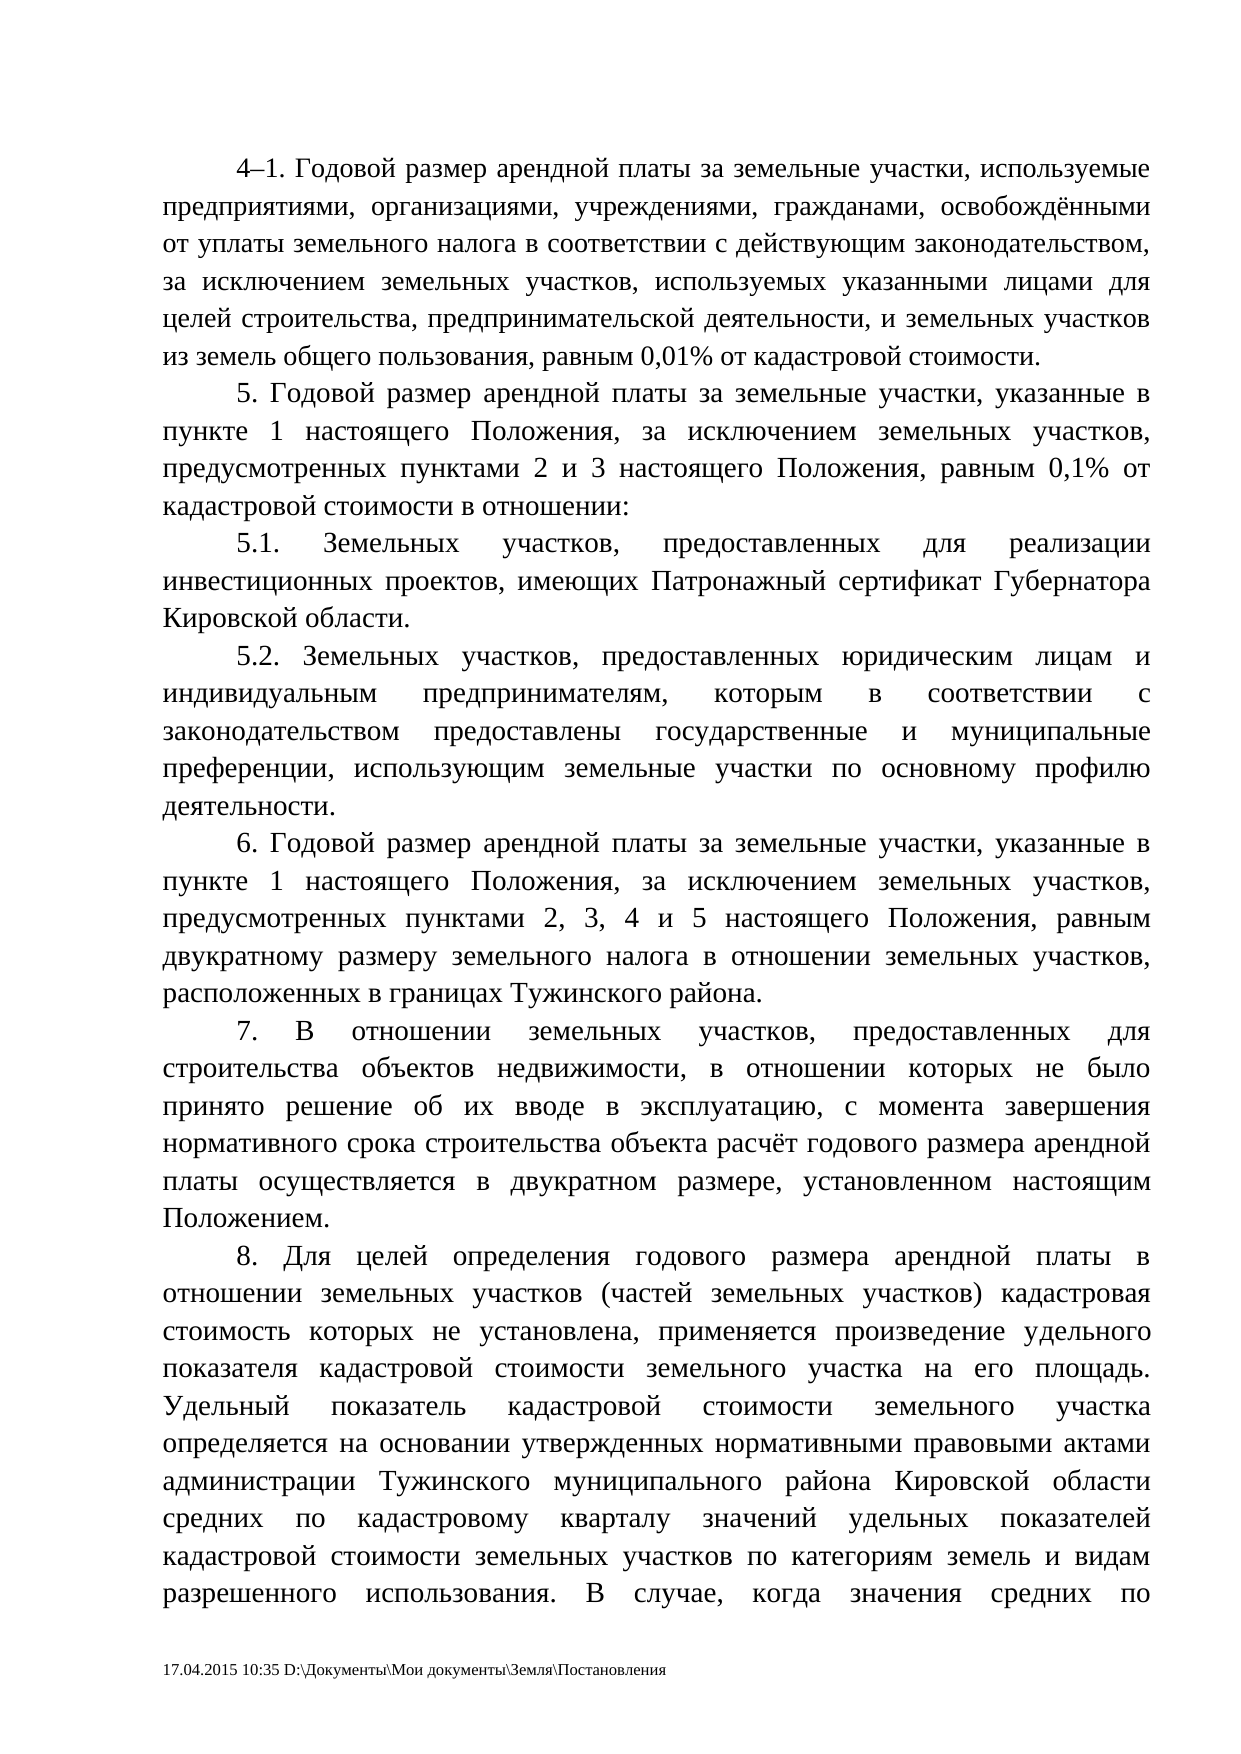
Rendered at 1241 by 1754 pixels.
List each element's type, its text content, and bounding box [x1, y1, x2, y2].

text 6. Годовой размер арендной платы за земельные участки, указанные в пункте 1 настоящего Положения, за исключением земельных участков, предусмотренных пунктами 2, 3, 4 и 5 настоящего Положения, равным двукратному размеру земельного налога в отношении земельных участков, расположенных в границах Тужинского района. [162, 823, 1152, 1010]
text 5.2. Земельных участков, предоставленных юридическим лицам и индивидуальным предпринимателям, которым в соответствии с законодательством предоставлены государственные и муниципальные преференции, использующим земельные участки по основному профилю деятельности. [162, 635, 1152, 823]
text 7. В отношении земельных участков, предоставленных для строительства объектов недвижимости, в отношении которых не было принято решение об их вводе в эксплуатацию, с момента завершения нормативного срока строительства объекта расчёт годового размера арендной платы осуществляется в двукратном размере, установленном настоящим Положением. [162, 1010, 1152, 1235]
text 4–1. Годовой размер арендной платы за земельные участки, используемые предприятиями, организациями, учреждениями, гражданами, освобождёнными от уплаты земельного налога в соответствии с действующим законодательством, за исключением земельных участков, используемых указанными лицами для целей строительства, предпринимательской деятельности, и земельных участков из земель общего пользования, равным 0,01% от кадастровой стоимости. [162, 148, 1152, 373]
text 5.1. Земельных участков, предоставленных для реализации инвестиционных проектов, имеющих Патронажный сертификат Губернатора Кировской области. [162, 523, 1152, 635]
text 5. Годовой размер арендной платы за земельные участки, указанные в пункте 1 настоящего Положения, за исключением земельных участков, предусмотренных пунктами 2 и 3 настоящего Положения, равным 0,1% от кадастровой стоимости в отношении: [162, 373, 1152, 523]
